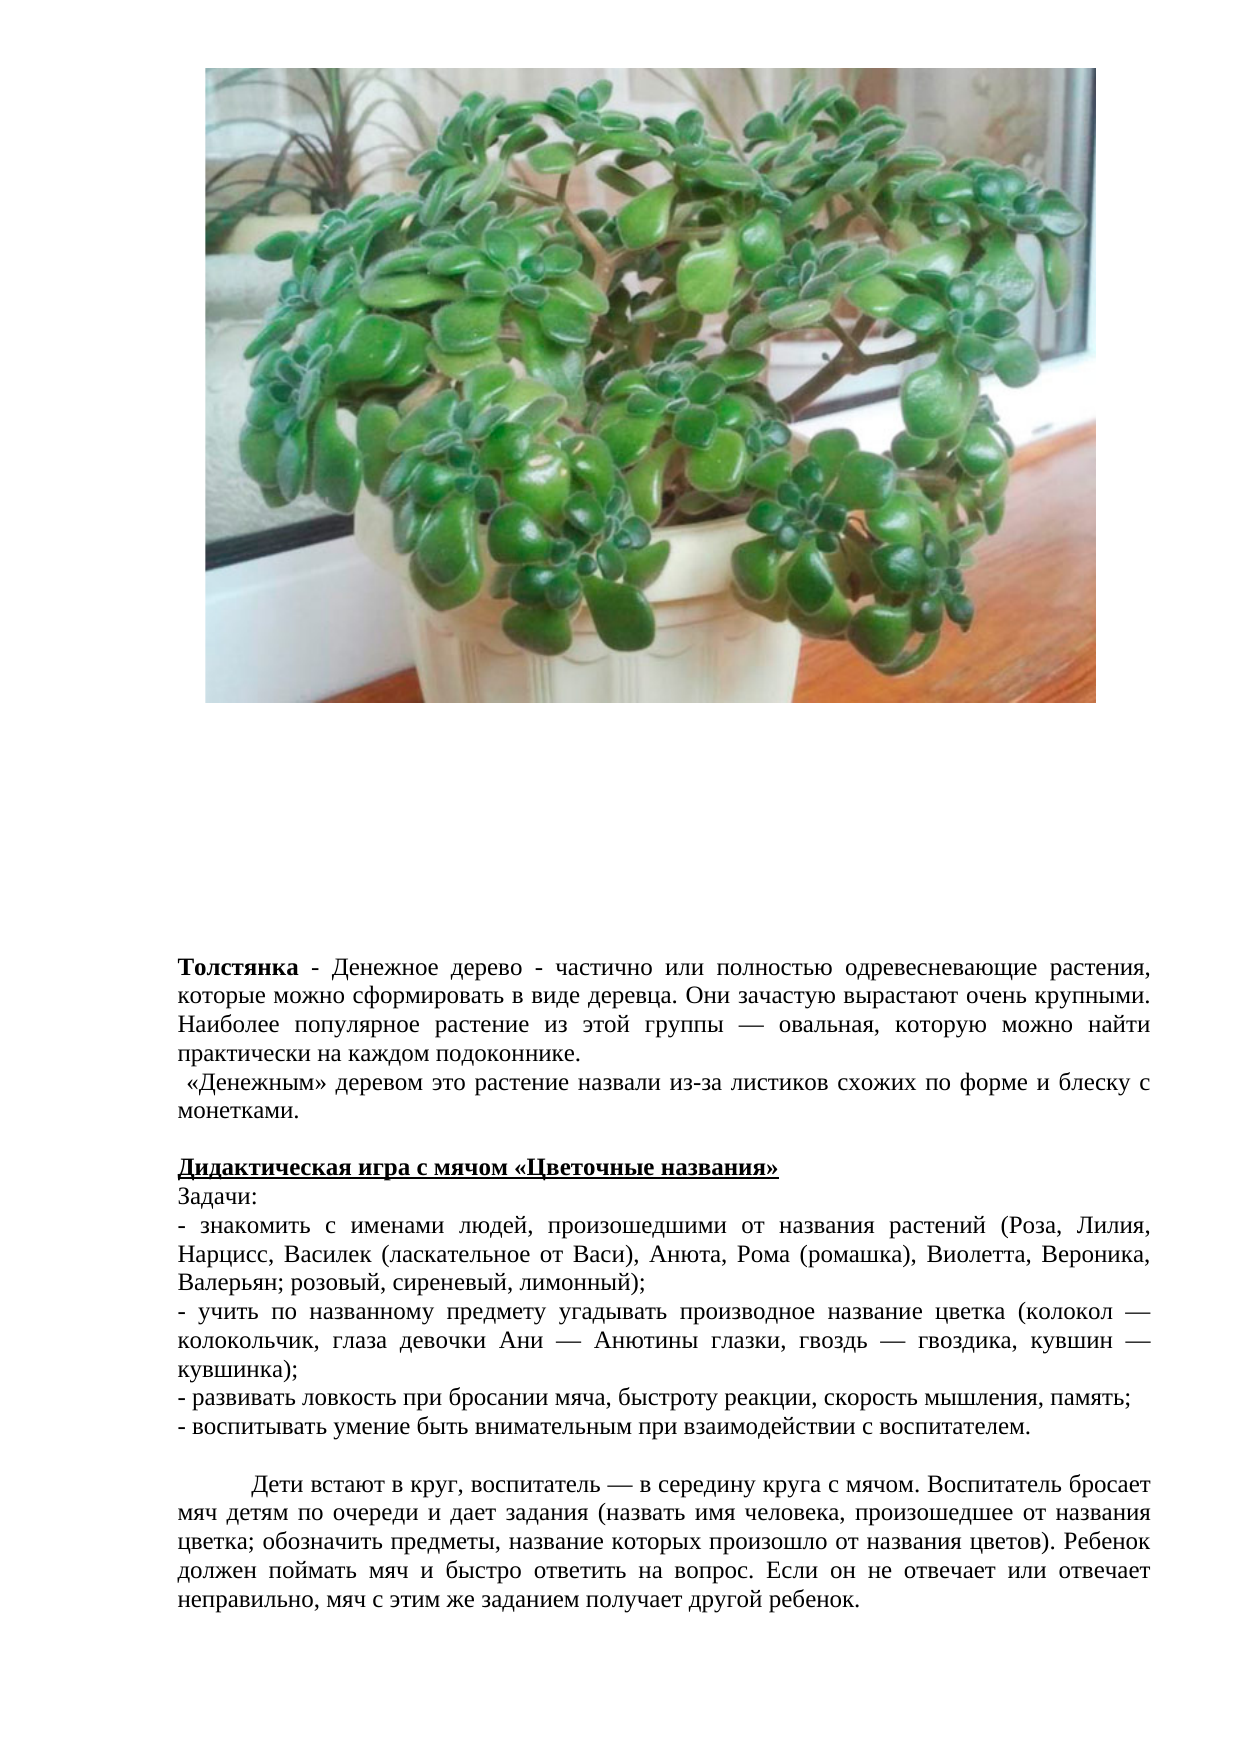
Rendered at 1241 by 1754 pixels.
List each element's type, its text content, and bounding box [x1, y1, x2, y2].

text «Денежным» деревом это растение назвали из-за листиков схожих по форме и блеску с монетками. [177, 1067, 1152, 1124]
text - развивать ловкость при бросании мяча, быстроту реакции, скорость мышления, память; [177, 1382, 1152, 1411]
text - учить по названному предмету угадывать производное название цветка (колокол — колокольчик, глаза девочки Ани — Анютины глазки, гвоздь — гвоздика, кувшин — кувшинка); [177, 1296, 1152, 1382]
picture [205, 68, 1096, 703]
text Задачи: [177, 1181, 1152, 1210]
text Толстянка - Денежное дерево - частично или полностью одревесневающие растения, которые можно сформировать в виде деревца. Они зачастую вырастают очень крупными. Наиболее популярное растение из этой группы — овальная, которую можно найти практически на каждом подоконнике. [177, 952, 1152, 1067]
text - знакомить с именами людей, произошедшими от названия растений (Роза, Лилия, Нарцисс, Василек (ласкательное от Васи), Анюта, Рома (ромашка), Виолетта, Вероника, Валерьян; розовый, сиреневый, лимонный); [177, 1210, 1152, 1296]
text Дидактическая игра с мячом «Цветочные названия» [177, 1152, 1152, 1181]
text - воспитывать умение быть внимательным при взаимодействии с воспитателем. [177, 1411, 1152, 1440]
text Дети встают в круг, воспитатель — в середину круга с мячом. Воспитатель бросает мяч детям по очереди и дает задания (назвать имя человека, произошедшее от названия цветка; обозначить предметы, название которых произошло от названия цветов). Ребенок должен поймать мяч и быстро ответить на вопрос. Если он не отвечает или отвечает неправильно, мяч с этим же заданием получает другой ребенок. [177, 1469, 1152, 1612]
